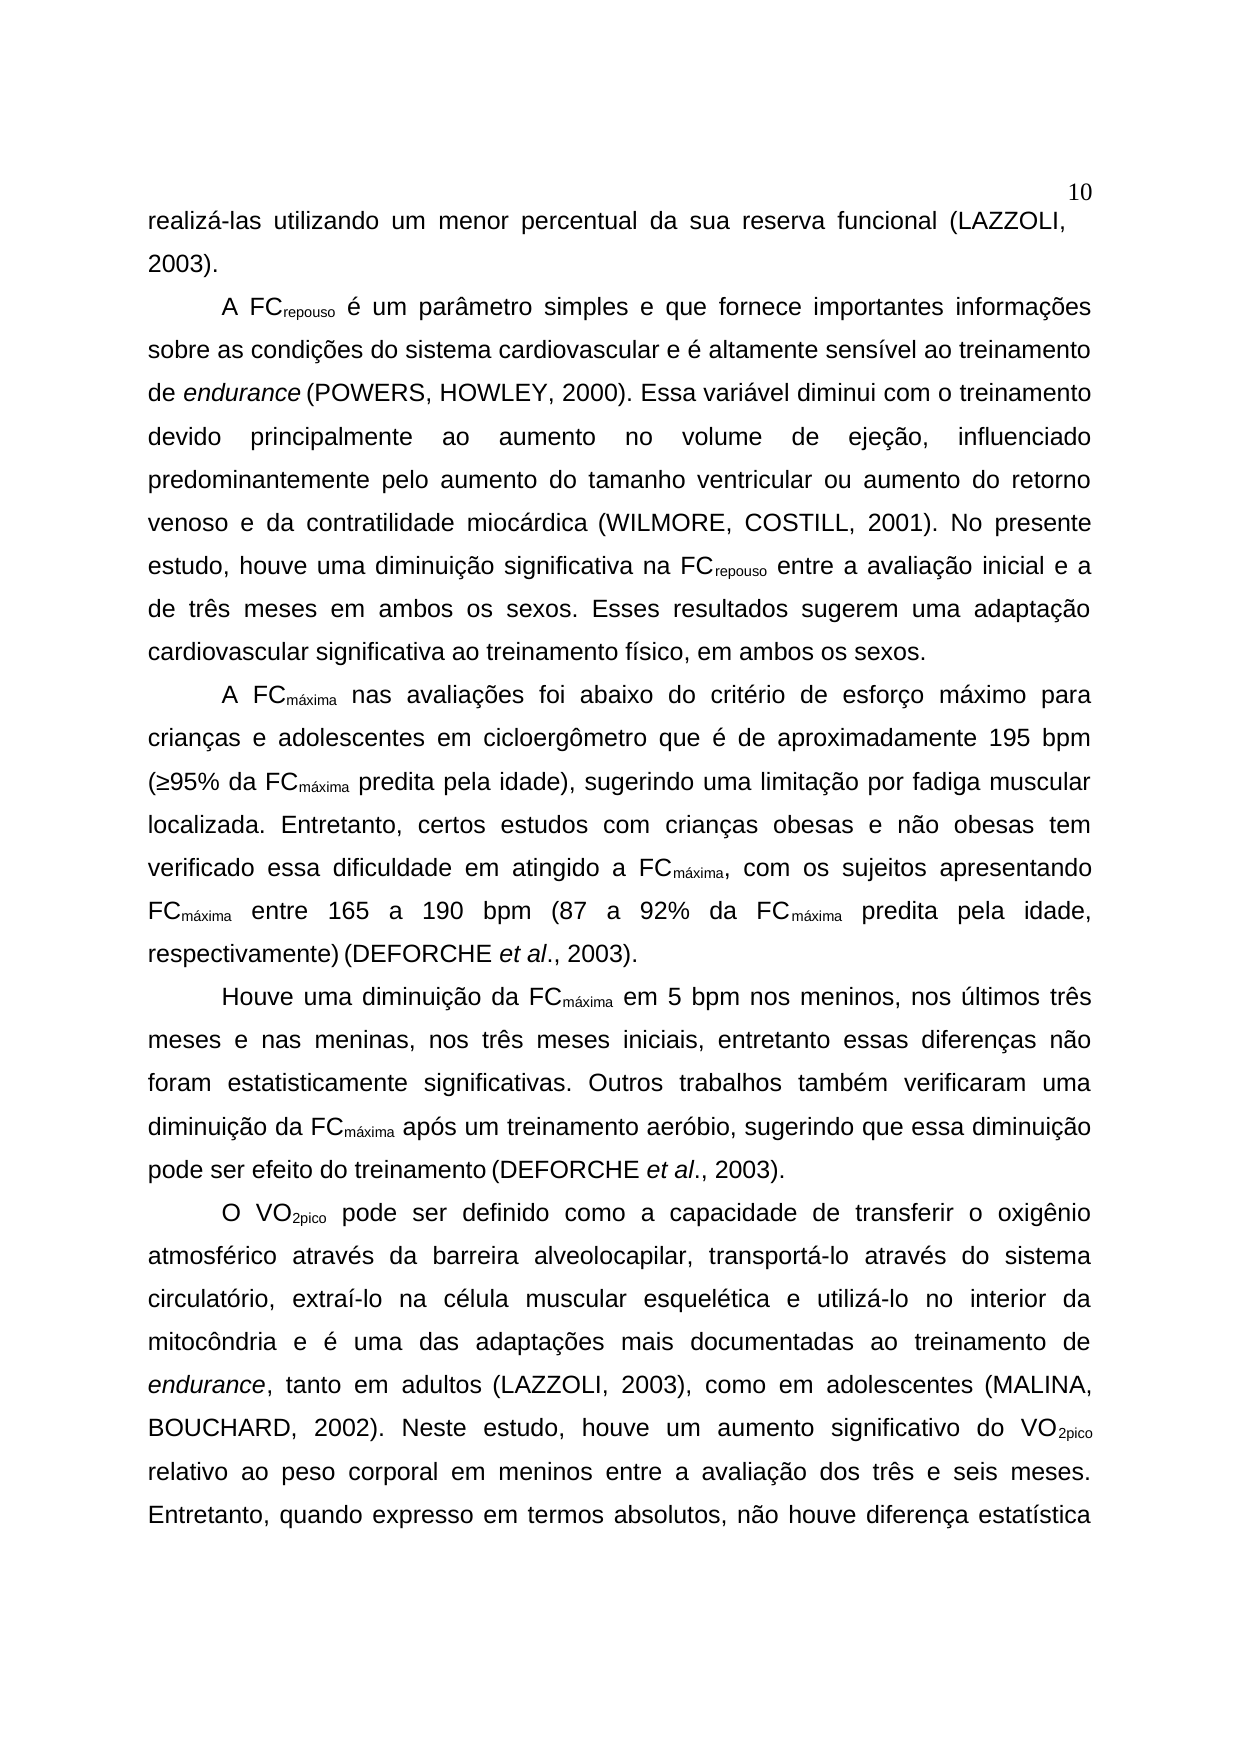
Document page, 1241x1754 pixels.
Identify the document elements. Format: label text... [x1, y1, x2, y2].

text Houve uma diminuição da FCmáxima em 5 bpm nos meninos, nos últimos três meses e nas meninas, nos três meses iniciais, entretanto essas diferenças não foram estatisticamente significativas. Outros trabalhos também verificaram uma diminuição da FCmáxima após um treinamento aeróbio, sugerindo que essa diminuição pode ser efeito do treinamento (DEFORCHE et al., 2003). [148, 982, 1092, 1183]
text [148, 1198, 1092, 1528]
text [148, 206, 1092, 278]
text A FCrepouso é um parâmetro simples e que fornece importantes informações sobre as condições do sistema cardiovascular e é altamente sensível ao treinamento de endurance (POWERS, HOWLEY, 2000). Essa variável diminui com o treinamento devido principalmente ao aumento no volume de ejeção, influenciado predominantemente pelo aumento do tamanho ventricular ou aumento do retorno venoso e da contratilidade miocárdica (WILMORE, COSTILL, 2001). No presente estudo, houve uma diminuição significativa na FCrepouso entre a avaliação inicial e a de três meses em ambos os sexos. Esses resultados sugerem uma adaptação cardiovascular significativa ao treinamento físico, em ambos os sexos. [148, 292, 1092, 666]
text A FCmáxima nas avaliações foi abaixo do critério de esforço máximo para crianças e adolescentes em cicloergômetro que é de aproximadamente 195 bpm (≥95% da FCmáxima predita pela idade), sugerindo uma limitação por fadiga muscular localizada. Entretanto, certos estudos com crianças obesas e não obesas tem verificado essa dificuldade em atingido a FCmáxima, com os sujeitos apresentando FCmáxima entre 190 bpm ( 92% da FCmáxima predita pela idade, respectivamente) (DEFORCHE et al., 2003). [148, 680, 1092, 968]
